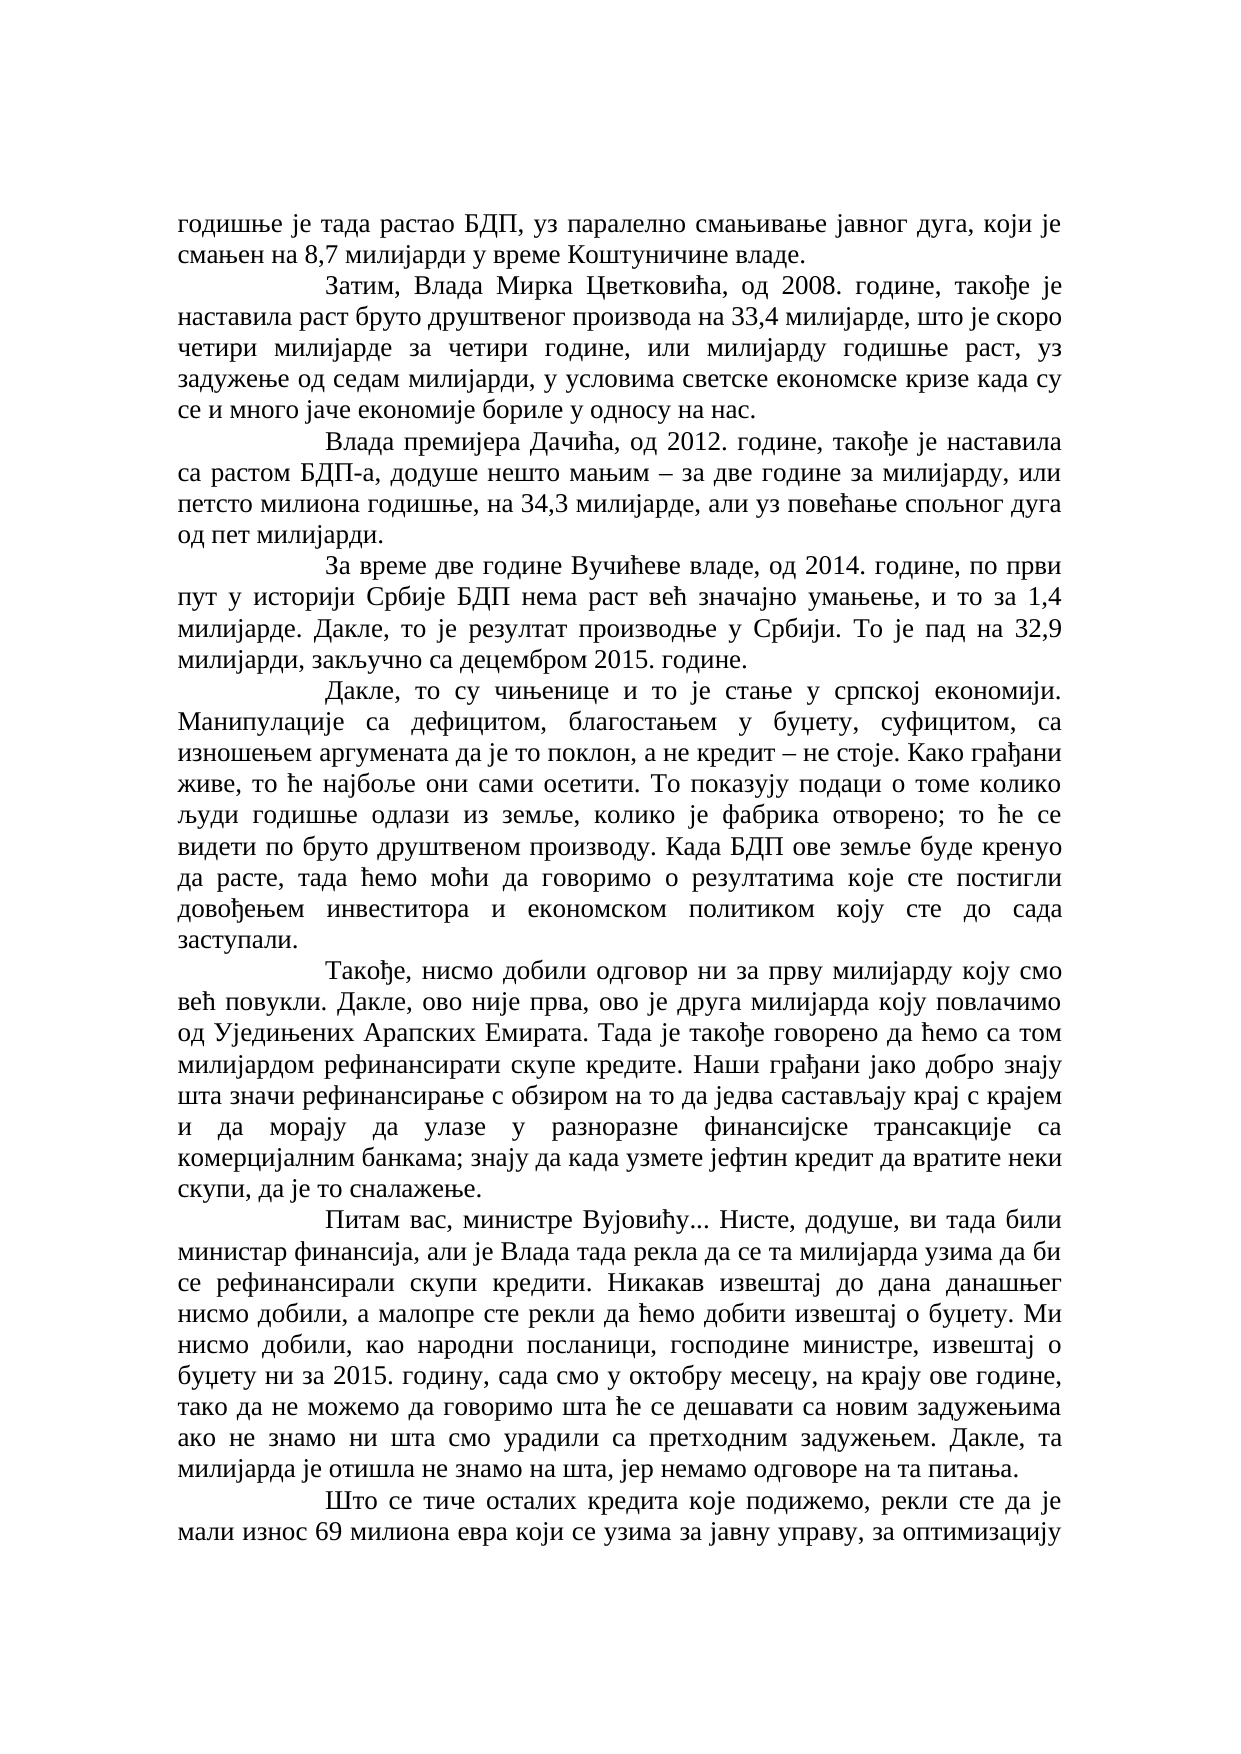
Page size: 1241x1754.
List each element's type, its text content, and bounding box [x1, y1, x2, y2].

text Влада премијера Дачића, од 2012. године, такође је наставила са растом БДП-а, додуше нешто мањим – за две године за милијарду, или петсто милиона годишње, на 34,3 милијарде, али уз повећање спољног дуга од пет милијарди. [177, 425, 1063, 549]
text Затим, Влада Мирка Цветковића, од 2008. године, такође је наставила раст бруто друштвеног производа на 33,4 милијарде, што је скоро четири милијарде за четири године, или милијарду годишње раст, уз задужење од седам милијарди, у условима светске економске кризе када су се и много јаче економије бориле у односу на нас. [177, 269, 1063, 425]
text Такође, нисмо добили одговор ни за прву милијарду коју смо већ повукли. Дакле, ово није прва, ово је друга милијарда коју повлачимо од Уједињених Арапских Емирата. Тада је такође говорено да ћемо са том милијардом рефинансирати скупе кредите. Наши грађани јако добро знају шта значи рефинансирање с обзиром на то да једва састављају крај с крајем и да морају да улазе у разноразне финансијске трансакције са комерцијалним банкама; знају да када узмете јефтин кредит да вратите неки скупи, да је то сналажење. [177, 954, 1063, 1203]
text Дакле, то су чињенице и то је стање у српској економији. Манипулације са дефицитом, благостањем у буџету, суфицитом, са изношењем аргумената да је то поклон, а не кредит – не стоје. Како грађани живе, то ће најбоље они сами осетити. То показују подаци о томе колико људи годишње одлази из земље, колико је фабрика отворено; то ће се видети по бруто друштвеном производу. Када БДП ове земље буде кренуо да расте, тада ћемо моћи да говоримо о резултатима које сте постигли довођењем инвеститора и економском политиком коју сте до сада заступали. [177, 674, 1063, 954]
text За време две године Вучићеве владе, од 2014. године, по први пут у историји Србије БДП нема раст већ значајно умањење, и то за 1,4 милијарде. Дакле, то је резултат производње у Србији. То је пад на 32,9 милијарди, закључно са децембром 2015. године. [177, 549, 1063, 674]
text Питам вас, министре Вујовићу... Нисте, додуше, ви тада били министар финансија, али је Влада тада рекла да се та милијарда узима да би се рефинансирали скупи кредити. Никакав извештај до дана данашњег нисмо добили, а малопре сте рекли да ћемо добити извештај о буџету. Ми нисмо добили, као народни посланици, господине министре, извештај о буџету ни за 2015. годину, сада смо у октобру месецу, на крају ове године, тако да не можемо да говоримо шта ће се дешавати са новим задужењима ако не знамо ни шта смо урадили са претходним задужењем. Дакле, та милијарда је отишла не знамо на шта, јер немамо одговоре на та питања. [177, 1203, 1063, 1484]
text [177, 207, 1063, 269]
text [177, 1484, 1063, 1546]
